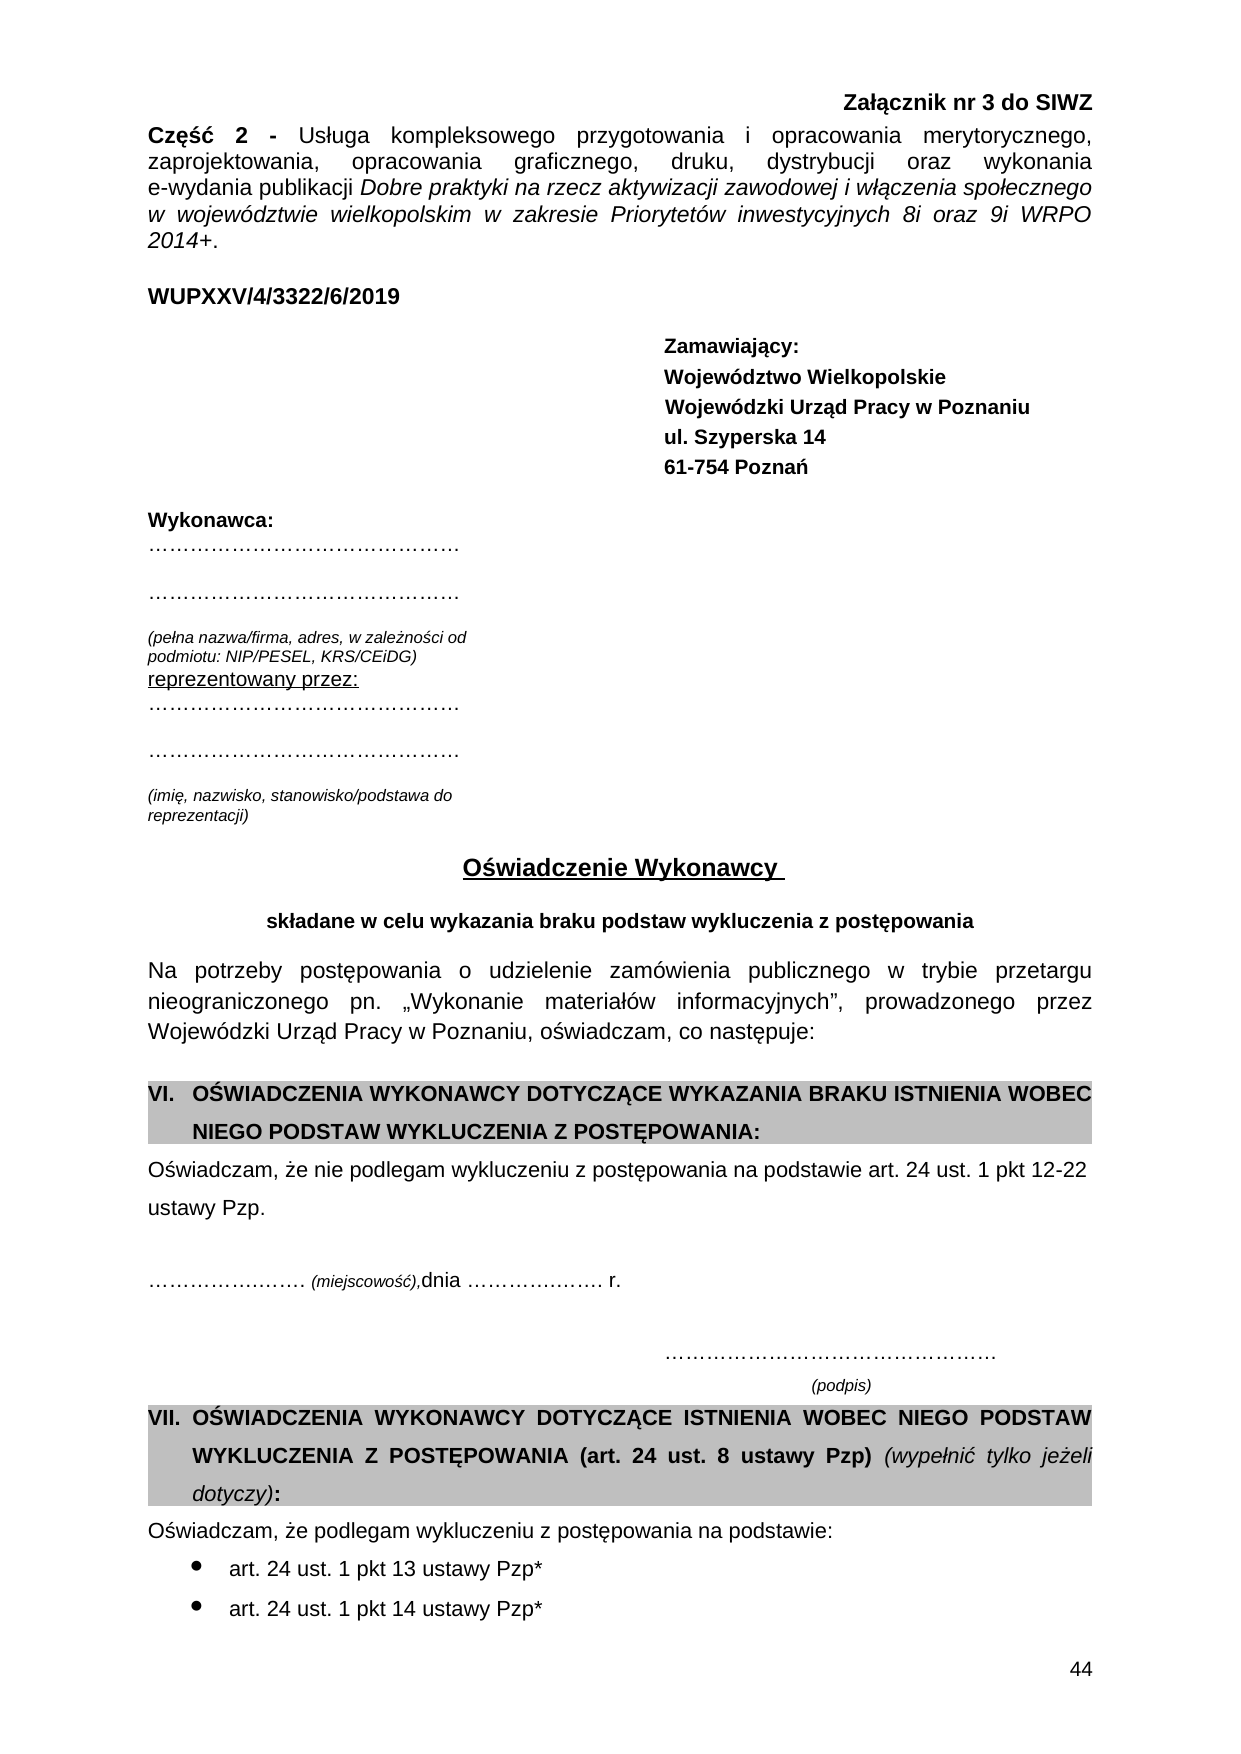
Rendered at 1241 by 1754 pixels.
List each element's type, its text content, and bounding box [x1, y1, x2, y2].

text reprezentowany przez: [148, 666, 1092, 690]
text …………….……. (miejscowość),dnia ………….……. r. [148, 1268, 1092, 1292]
text 61-754 Poznań [148, 454, 1092, 478]
text Wykonawca: [148, 508, 1092, 532]
text Oświadczam, że nie podlegam wykluczeniu z postępowania na podstawie art. 24 ust. 1 pkt 12-22 ustawy Pzp. [148, 1157, 1092, 1220]
list OŚWIADCZENIA WYKONAWCY DOTYCZĄCE WYKAZANIA BRAKU ISTNIENIA WOBEC NIEGO PODSTAW WYKLUCZENIA Z POSTĘPOWANIA: [148, 1081, 1092, 1144]
text Wojewódzki Urząd Pracy w Poznaniu [665, 395, 1092, 419]
text (podpis) [738, 1376, 1092, 1395]
text Załącznik nr 3 do SIWZ [738, 89, 1092, 115]
text ……………………………………………………………………………… [148, 690, 472, 762]
text składane w celu wykazania braku podstaw wykluczenia z postępowania [148, 909, 1092, 933]
text ……………………………………………………………………………… [148, 532, 472, 604]
text Na potrzeby postępowania o udzielenie zamówienia publicznego w trybie przetargu nieograniczonego pn. „Wykonanie materiałów informacyjnych”, prowadzonego przez Wojewódzki Urząd Pracy w Poznaniu, oświadczam, co następuje: [148, 957, 1092, 1044]
text ul. Szyperska 14 [148, 424, 1092, 448]
list OŚWIADCZENIA WYKONAWCY DOTYCZĄCE ISTNIENIA WOBEC NIEGO PODSTAW WYKLUCZENIA Z POSTĘPOWANIA (art. 24 ust. 8 ustawy Pzp) (wypełnić tylko jeżeli dotyczy): [148, 1405, 1092, 1506]
list art. 24 ust. 1 pkt 14 ustawy Pzp* [191, 1596, 1092, 1623]
text ………………………………………… [148, 1340, 1092, 1364]
text Oświadczam, że podlegam wykluczeniu z postępowania na podstawie: [148, 1518, 1092, 1543]
text Część 2 - Usługa kompleksowego przygotowania i opracowania merytorycznego, zaprojektowania, opracowania graficznego, druku, dystrybucji oraz wykonania e-wydania publikacji Dobre praktyki na rzecz aktywizacji zawodowej i włączenia społecznego w województwie wielkopolskim w zakresie Priorytetów inwestycyjnych 8i oraz 9i WRPO 2014+. [148, 122, 1092, 253]
text Zamawiający: [148, 334, 1092, 358]
text Oświadczenie Wykonawcy [148, 853, 1092, 882]
text WUPXXV/4/3322/6/2019 [148, 283, 1092, 309]
list art. 24 ust. 1 pkt 13 ustawy Pzp* [191, 1556, 1092, 1583]
text (pełna nazwa/firma, adres, w zależności od podmiotu: NIP/PESEL, KRS/CEiDG) [148, 628, 472, 666]
text Województwo Wielkopolskie [148, 365, 1092, 389]
text (imię, nazwisko, stanowisko/podstawa do reprezentacji) [148, 786, 472, 824]
